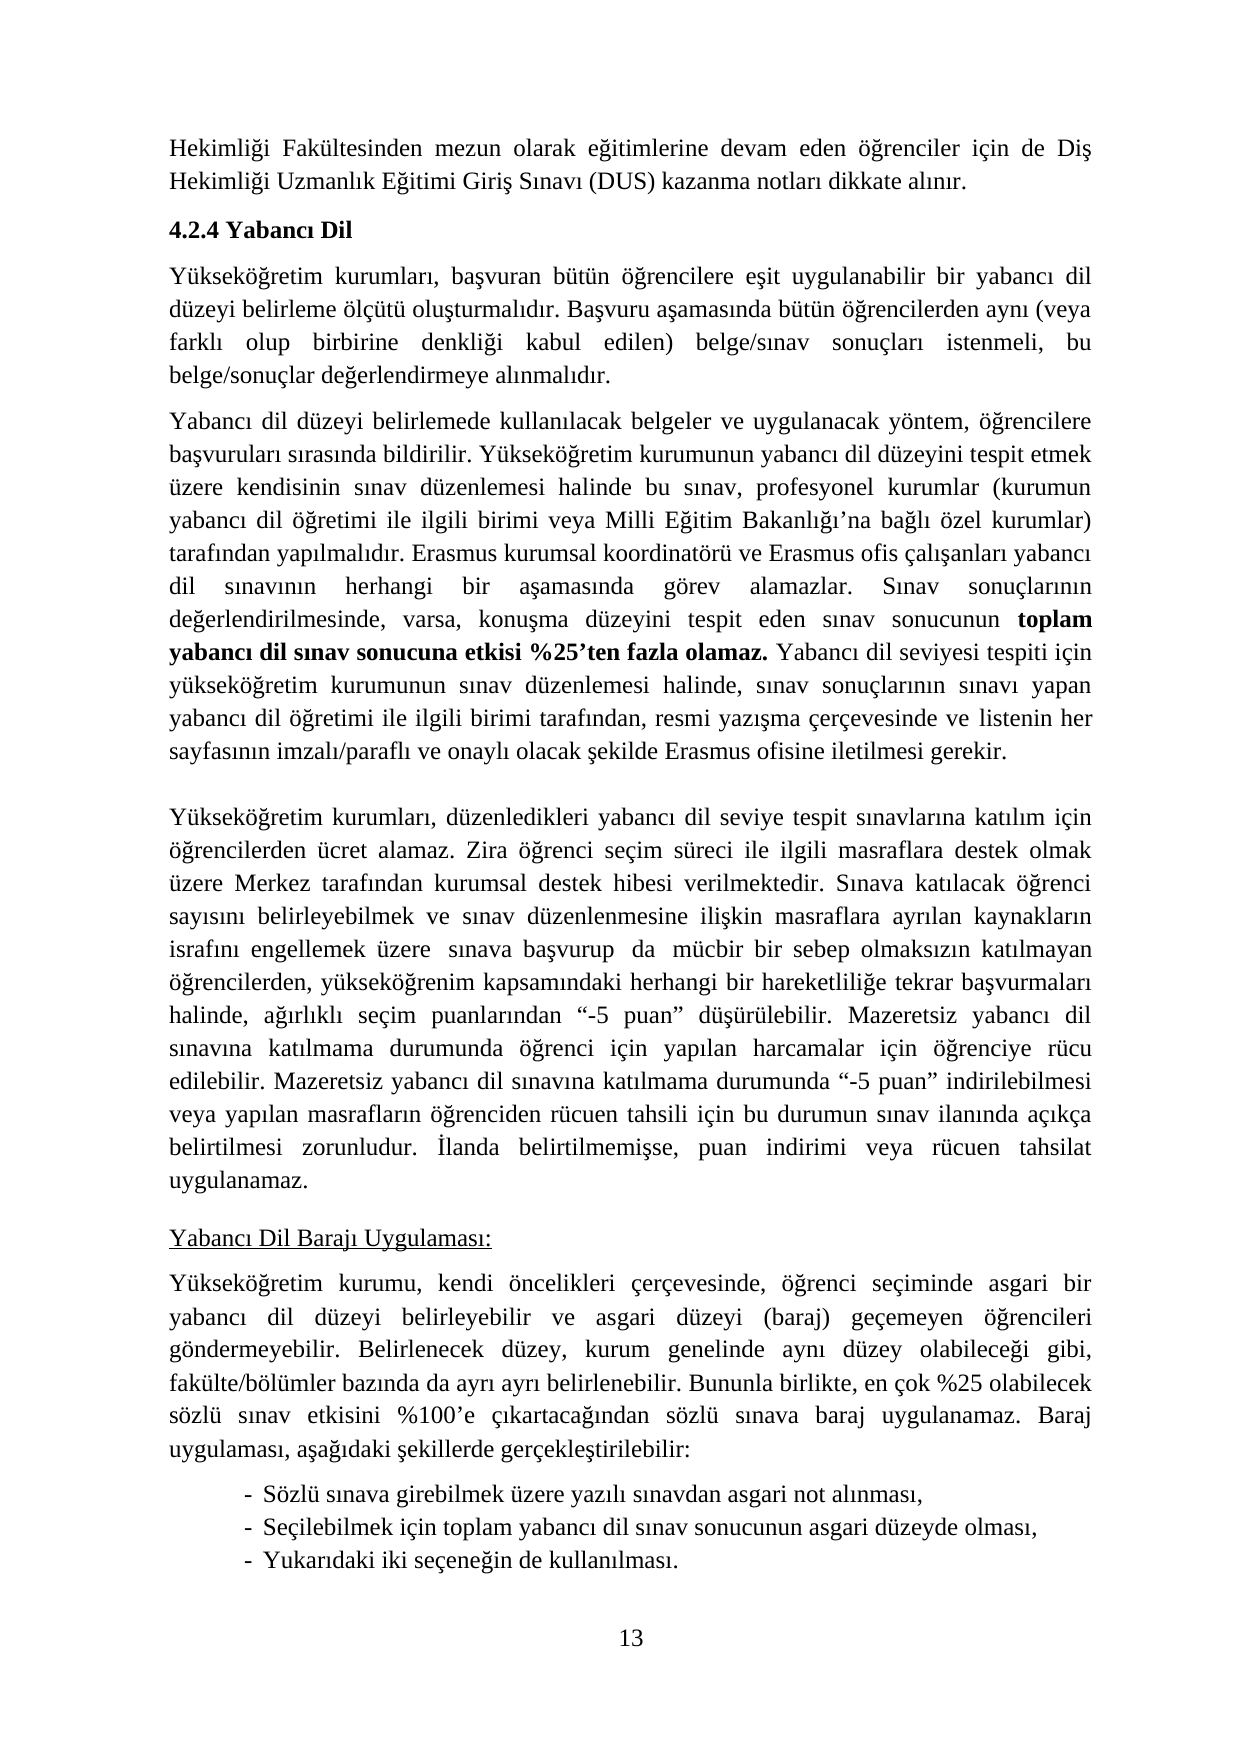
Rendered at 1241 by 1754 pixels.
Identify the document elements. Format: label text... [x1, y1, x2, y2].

text Yükseköğretim kurumu, kendi öncelikleri çerçevesinde, öğrenci seçiminde asgari bir yabancı dil düzeyi belirleyebilir ve asgari düzeyi (baraj) geçemeyen öğrencileri göndermeyebilir. Belirlenecek düzey, kurum genelinde aynı düzey olabileceği gibi, fakülte/bölümler bazında da ayrı ayrı belirlenebilir. Bununla birlikte, en çok %25 olabilecek sözlü sınav etkisini %100’e çıkartacağından sözlü sınava baraj uygulanamaz. Baraj uygulaması, aşağıdaki şekillerde gerçekleştirilebilir: [169, 1268, 1092, 1462]
text - Yukarıdaki iki seçeneğin de kullanılması. [244, 1545, 1092, 1574]
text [169, 133, 1092, 195]
subtitle 4.2.4 Yabancı Dil [169, 216, 1092, 244]
text Yükseköğretim kurumları, düzenledikleri yabancı dil seviye tespit sınavlarına katılım için öğrencilerden ücret alamaz. Zira öğrenci seçim süreci ile ilgili masraflara destek olmak üzere Merkez tarafından kurumsal destek hibesi verilmektedir. Sınava katılacak öğrenci sayısını belirleyebilmek ve sınav düzenlenmesine ilişkin masraflara ayrılan kaynakların israfını engellemek üzere sınava başvurup da mücbir bir sebep olmaksızın katılmayan öğrencilerden, yükseköğrenim kapsamındaki herhangi bir hareketliliğe tekrar başvurmaları halinde, ağırlıklı seçim puanlarından “-5 puan” düşürülebilir. Mazeretsiz yabancı dil sınavına katılmama durumunda öğrenci için yapılan harcamalar için öğrenciye rücu edilebilir. Mazeretsiz yabancı dil sınavına katılmama durumunda “-5 puan” indirilebilmesi veya yapılan masrafların öğrenciden rücuen tahsili için bu durumun sınav ilanında açıkça belirtilmesi zorunludur. İlanda belirtilmemişse, puan indirimi veya rücuen tahsilat uygulanamaz. [169, 802, 1092, 1194]
text - Seçilebilmek için toplam yabancı dil sınav sonucunun asgari düzeyde olması, [244, 1512, 1092, 1541]
text Yabancı dil düzeyi belirlemede kullanılacak belgeler ve uygulanacak yöntem, öğrencilere başvuruları sırasında bildirilir. Yükseköğretim kurumunun yabancı dil düzeyini tespit etmek üzere kendisinin sınav düzenlemesi halinde bu sınav, profesyonel kurumlar (kurumun yabancı dil öğretimi ile ilgili birimi veya Milli Eğitim Bakanlığı’na bağlı özel kurumlar) tarafından yapılmalıdır. Erasmus kurumsal koordinatörü ve Erasmus ofis çalışanları yabancı dil sınavının herhangi bir aşamasında görev alamazlar. Sınav sonuçlarının değerlendirilmesinde, varsa, konuşma düzeyini tespit eden sınav sonucunun toplam yabancı dil sınav sonucuna etkisi %25’ten fazla olamaz. Yabancı dil seviyesi tespiti için yükseköğretim kurumunun sınav düzenlemesi halinde, sınav sonuçlarının sınavı yapan yabancı dil öğretimi ile ilgili birimi tarafından, resmi yazışma çerçevesinde ve listenin her sayfasının imzalı/paraflı ve onaylı olacak şekilde Erasmus ofisine iletilmesi gerekir. [169, 406, 1092, 765]
text Yabancı Dil Barajı Uygulaması: [169, 1223, 1092, 1252]
text - Sözlü sınava girebilmek üzere yazılı sınavdan asgari not alınması, [244, 1479, 1092, 1508]
text Yükseköğretim kurumları, başvuran bütün öğrencilere eşit uygulanabilir bir yabancı dil düzeyi belirleme ölçütü oluşturmalıdır. Başvuru aşamasında bütün öğrencilerden aynı (veya farklı olup birbirine denkliği kabul edilen) belge/sınav sonuçları istenmeli, bu belge/sonuçlar değerlendirmeye alınmalıdır. [169, 261, 1092, 389]
